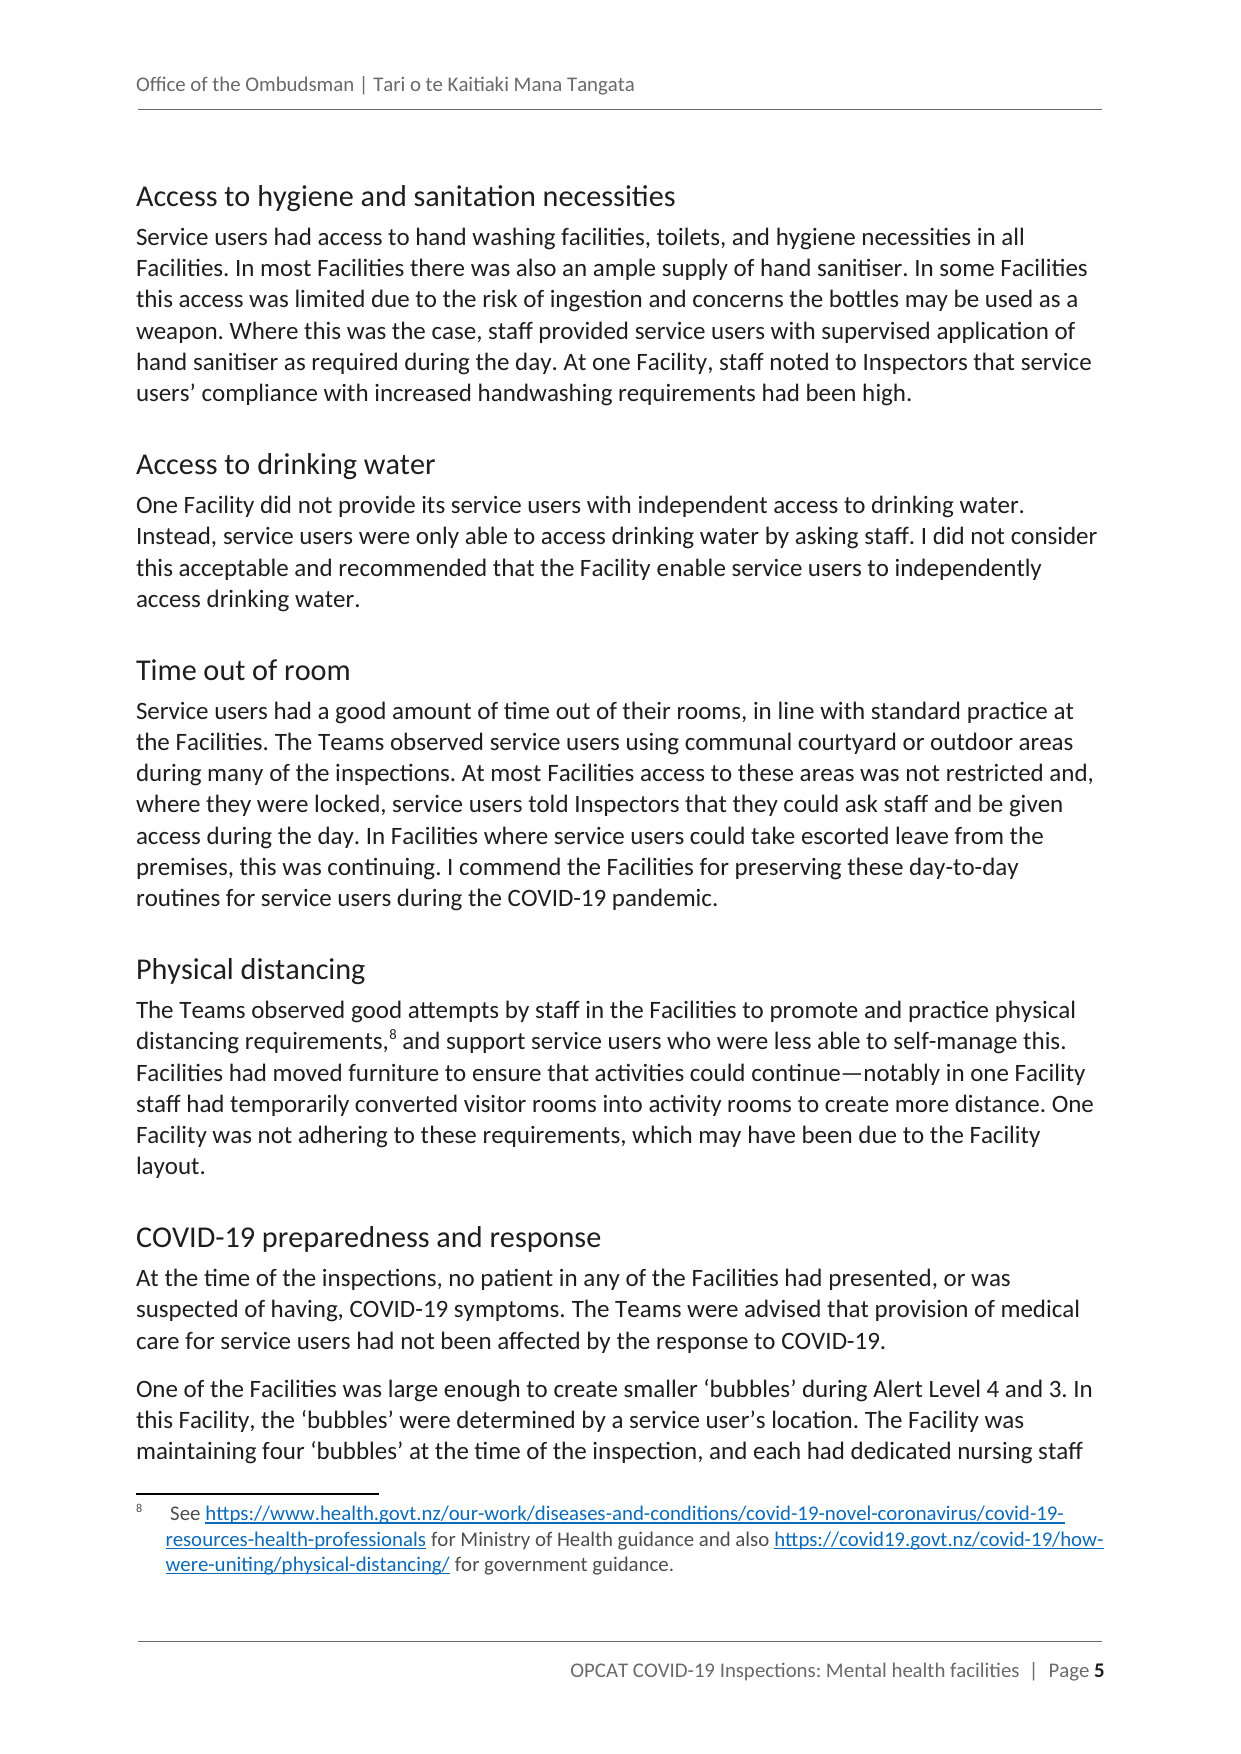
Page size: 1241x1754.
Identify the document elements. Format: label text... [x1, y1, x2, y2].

list At the time of the inspections, no patient in any of the Facilities had presented, or was suspected of having, COVID-19 symptoms. The Teams were advised that provision of medical care for service users had not been affected by the response to COVID-19. [136, 1262, 1104, 1355]
subtitle COVID-19 preparedness and response [136, 1218, 1075, 1255]
text Service users had access to hand washing facilities, toilets, and hygiene necessities in all Facilities. In most Facilities there was also an ample supply of hand sanitiser. In some Facilities this access was limited due to the risk of ingestion and concerns the bottles may be used as a weapon. Where this was the case, staff provided service users with supervised application of hand sanitiser as required during the day. At one Facility, staff noted to Inspectors that service users’ compliance with increased handwashing requirements had been high. [136, 220, 1104, 408]
subtitle Access to drinking water [136, 445, 1075, 482]
text One Facility did not provide its service users with independent access to drinking water. Instead, service users were only able to access drinking water by asking staff. I did not consider this acceptable and recommended that the Facility enable service users to independently access drinking water. [136, 488, 1104, 613]
text The Teams observed good attempts by staff in the Facilities to promote and practice physical distancing requirements, and support service users who were less able to self-manage this. Facilities had moved furniture to ensure that activities could continue—notably in one Facility staff had temporarily converted visitor rooms into activity rooms to create more distance. One Facility was not adhering to these requirements, which may have been due to the Facility layout. [136, 993, 1104, 1181]
subtitle Physical distancing [136, 950, 1075, 987]
subtitle Time out of room [136, 651, 1075, 688]
text Service users had a good amount of time out of their rooms, in line with standard practice at the Facilities. The Teams observed service users using communal courtyard or outdoor areas during many of the inspections. At most Facilities access to these areas was not restricted and, where they were locked, service users told Inspectors that they could ask staff and be given access during the day. In Facilities where service users could take escorted leave from the premises, this was continuing. I commend the Facilities for preserving these day-to-day routines for service users during the COVID-19 pandemic. [136, 694, 1104, 913]
subtitle Access to hygiene and sanitation necessities [136, 177, 1075, 214]
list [136, 1372, 1104, 1466]
